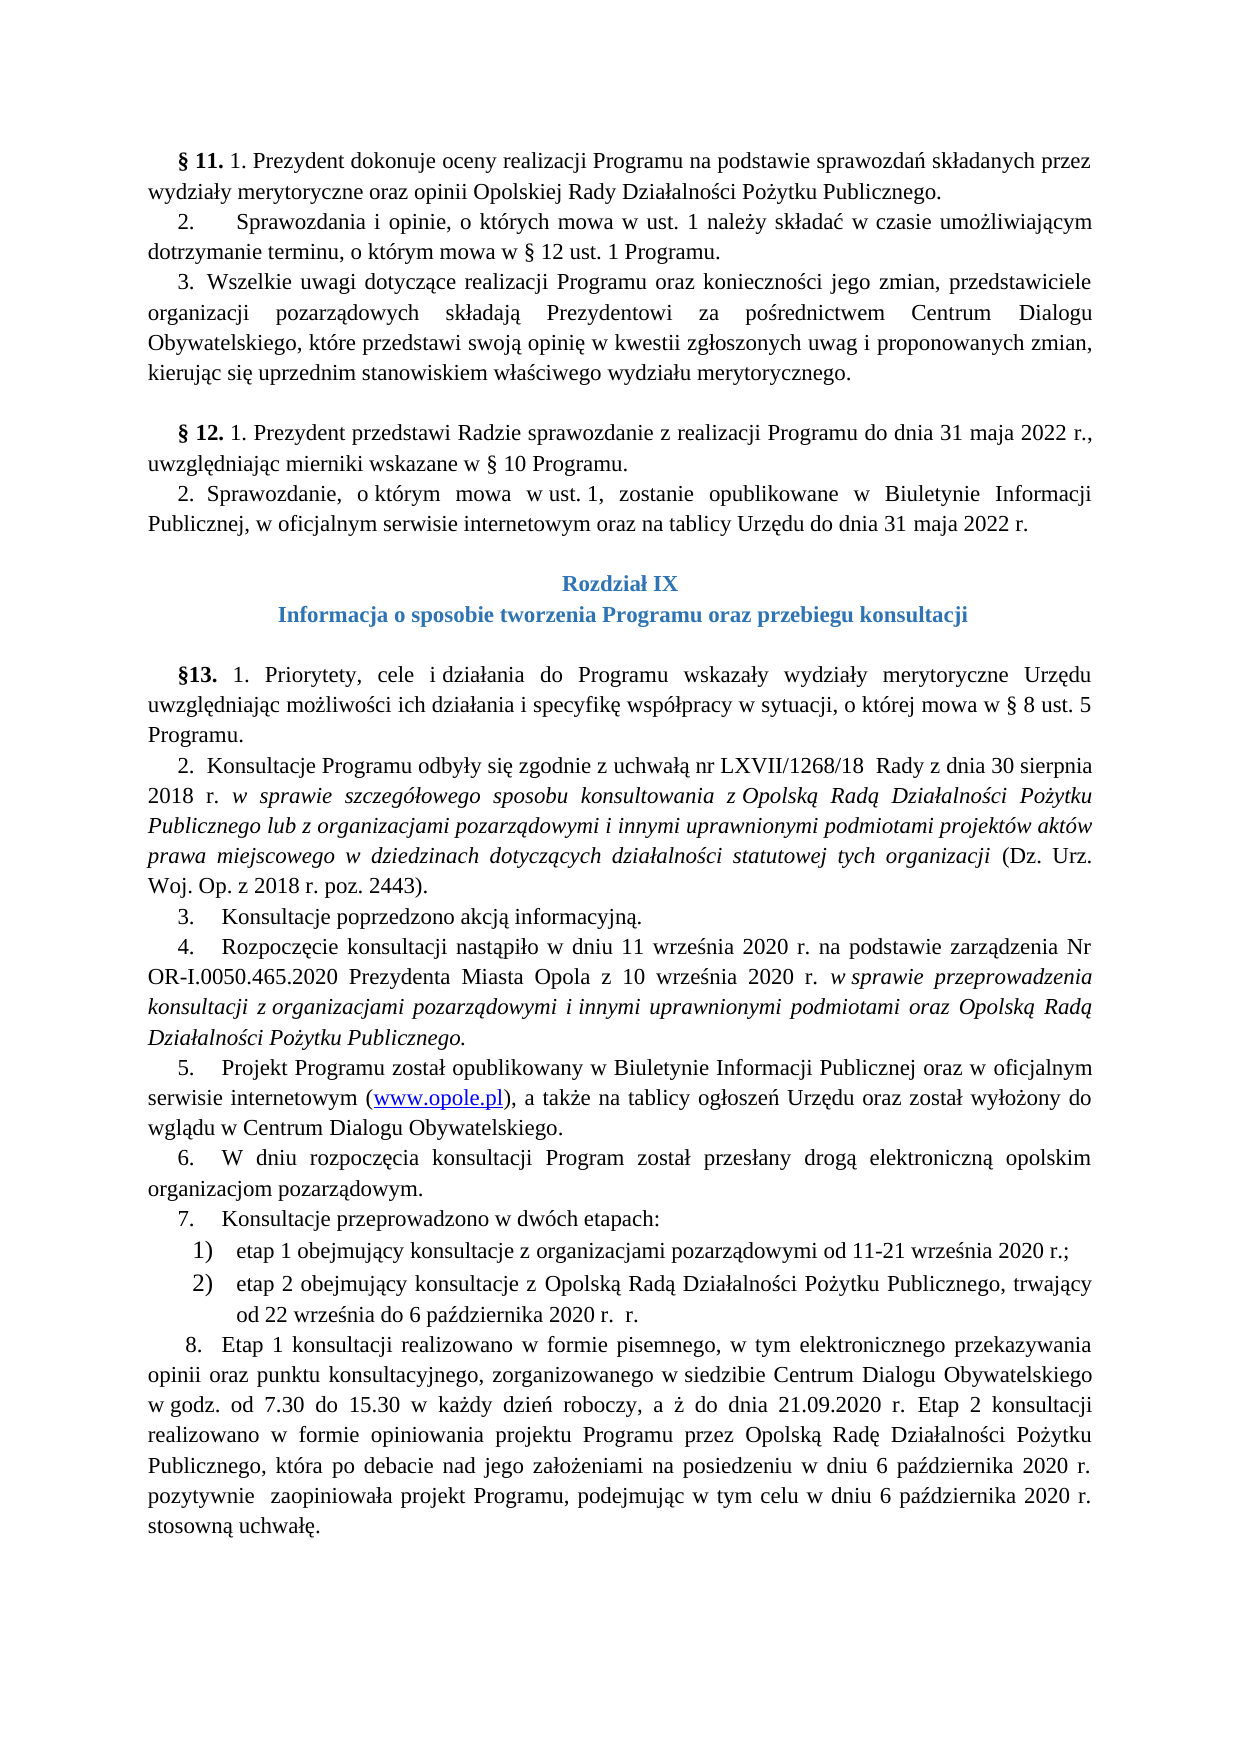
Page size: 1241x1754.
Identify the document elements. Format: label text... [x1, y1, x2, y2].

text § 12. 1. Prezydent przedstawi Radzie sprawozdanie z realizacji Programu do dnia 31 maja 2022 r., uwzględniając mierniki wskazane w § 10 Programu. [148, 419, 1093, 476]
text § 11. 1. Prezydent dokonuje oceny realizacji Programu na podstawie sprawozdań składanych przez wydziały merytoryczne oraz opinii Opolskiej Rady Działalności Pożytku Publicznego. [148, 148, 1093, 204]
list Sprawozdanie, o którym mowa w ust. 1, zostanie opublikowane w Biuletynie Informacji Publicznej, w oficjalnym serwisie internetowym oraz na tablicy Urzędu do dnia 31 maja 2022 r. [148, 480, 1093, 536]
list etap 2 obejmujący konsultacje z Opolską Radą Działalności Pożytku Publicznego, trwający od 22 września do 6 października 2020 r. r. [192, 1268, 1093, 1327]
list Konsultacje przeprowadzono w dwóch etapach: [148, 1205, 1093, 1231]
list Rozpoczęcie konsultacji nastąpiło w dniu 11 września 2020 r. na podstawie zarządzenia Nr OR-I.0050.465.2020 Prezydenta Miasta Opola z 10 września 2020 r. w sprawie przeprowadzenia konsultacji z organizacjami pozarządowymi i innymi uprawnionymi podmiotami oraz Opolską Radą Działalności Pożytku Publicznego. [148, 933, 1093, 1050]
list Konsultacje Programu odbyły się zgodnie z uchwałą nr LXVII/1268/18 Rady z dnia 30 sierpnia 2018 r. w sprawie szczegółowego sposobu konsultowania z Opolską Radą Działalności Pożytku Publicznego lub z organizacjami pozarządowymi i innymi uprawnionymi podmiotami projektów aktów prawa miejscowego w dziedzinach dotyczących działalności statutowej tych organizacji (Dz. Urz. Woj. Op. z 2018 r. poz. 2443). [148, 752, 1093, 899]
list Wszelkie uwagi dotyczące realizacji Programu oraz konieczności jego zmian, przedstawiciele organizacji pozarządowych składają Prezydentowi za pośrednictwem Centrum Dialogu Obywatelskiego, które przedstawi swoją opinię w kwestii zgłoszonych uwag i proponowanych zmian, kierując się uprzednim stanowiskiem właściwego wydziału merytorycznego. [148, 268, 1093, 385]
list Sprawozdania i opinie, o których mowa w ust. 1 należy składać w czasie umożliwiającym dotrzymanie terminu, o którym mowa w § 12 ust. 1 Programu. [148, 208, 1093, 264]
list W dniu rozpoczęcia konsultacji Program został przesłany drogą elektroniczną opolskim organizacjom pozarządowym. [148, 1144, 1093, 1201]
list etap 1 obejmujący konsultacje z organizacjami pozarządowymi od 11-21 września 2020 r.; [192, 1235, 1093, 1264]
list Konsultacje poprzedzono akcją informacyjną. [148, 903, 1093, 929]
subtitle Rozdział IX [148, 571, 1093, 597]
text §13. 1. Priorytety, cele i działania do Programu wskazały wydziały merytoryczne Urzędu uwzględniając możliwości ich działania i specyfikę współpracy w sytuacji, o której mowa w § 8 ust. 5 Programu. [148, 661, 1093, 748]
list Etap 1 konsultacji realizowano w formie pisemnego, w tym elektronicznego przekazywania opinii oraz punktu konsultacyjnego, zorganizowanego w siedzibie Centrum Dialogu Obywatelskiego w godz. od 7.30 do 15.30 w każdy dzień roboczy, a ż do dnia 21.09.2020 r. Etap 2 konsultacji realizowano w formie opiniowania projektu Programu przez Opolską Radę Działalności Pożytku Publicznego, która po debacie nad jego założeniami na posiedzeniu w dniu 6 października 2020 r. pozytywnie zaopiniowała projekt Programu, podejmując w tym celu w dniu 6 października 2020 r. stosowną uchwałę. [148, 1331, 1093, 1538]
subtitle Informacja o sposobie tworzenia Programu oraz przebiegu konsultacji [148, 601, 1093, 627]
list Projekt Programu został opublikowany w Biuletynie Informacji Publicznej oraz w oficjalnym serwisie internetowym (www.opole.pl), a także na tablicy ogłoszeń Urzędu oraz został wyłożony do wglądu w Centrum Dialogu Obywatelskiego. [148, 1054, 1093, 1141]
